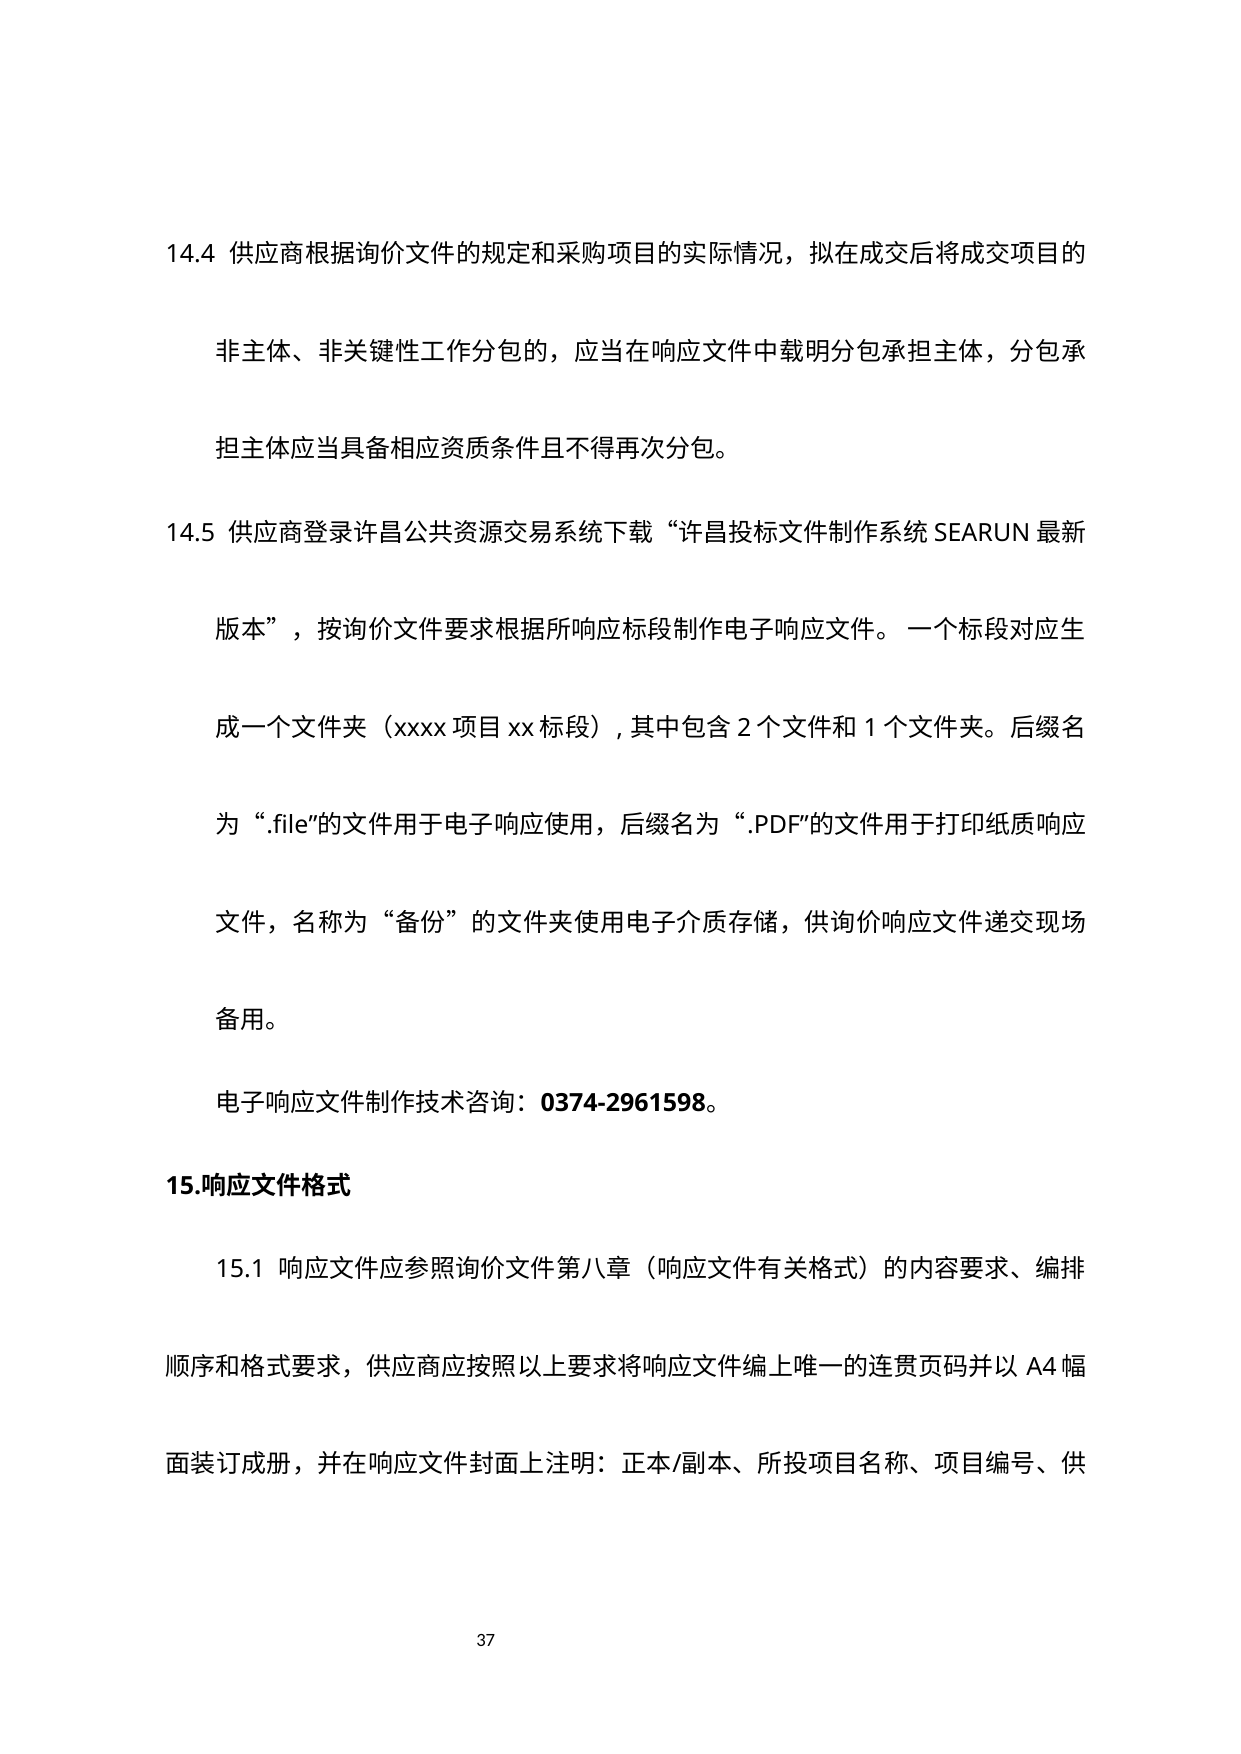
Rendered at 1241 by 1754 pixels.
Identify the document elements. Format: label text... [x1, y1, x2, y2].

text 15.响应文件格式 [165, 1151, 1087, 1216]
list 供应商登录许昌公共资源交易系统下载“许昌投标文件制作系统SEARUN 最新版本”，按询价文件要求根据所响应标段制作电子响应文件。 一个标段对应生成一个文件夹（xxxx项目xx标段）, 其中包含2个文件和1个文件夹。后缀名为“.file”的文件用于电子响应使用，后缀名为“.PDF”的文件用于打印纸质响应文件，名称为“备份”的文件夹使用电子介质存储，供询价响应文件递交现场备用。 [165, 498, 1087, 1050]
text 电子响应文件制作技术咨询：0374-2961598。 [165, 1068, 1087, 1133]
list 供应商根据询价文件的规定和采购项目的实际情况，拟在成交后将成交项目的非主体、非关键性工作分包的，应当在响应文件中载明分包承担主体，分包承担主体应当具备相应资质条件且不得再次分包。 [165, 219, 1087, 479]
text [165, 1234, 1087, 1494]
